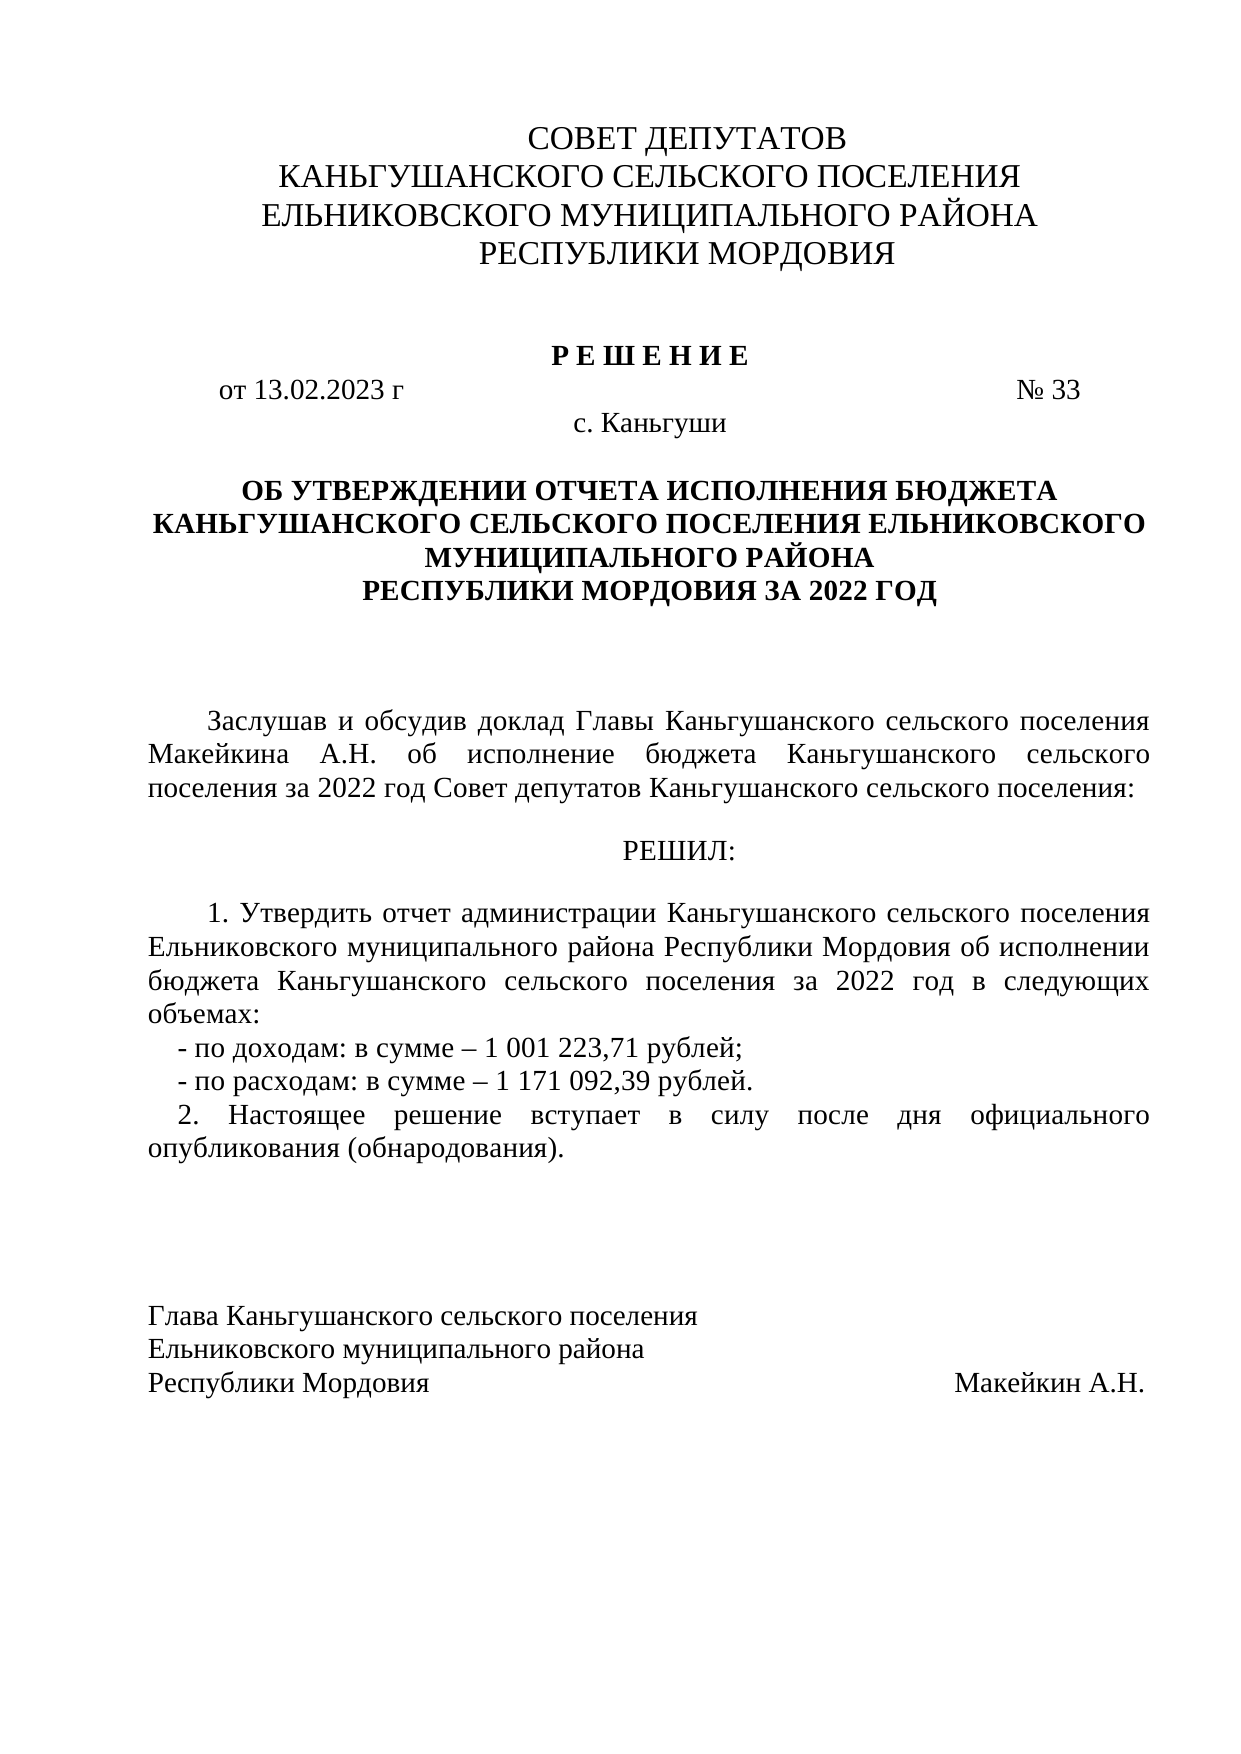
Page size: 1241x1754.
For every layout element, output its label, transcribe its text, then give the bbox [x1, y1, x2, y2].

text 2. Настоящее решение вступает в силу после дня официального опубликования (обнародования). [148, 1097, 1152, 1164]
text Заслушав и обсудив доклад Главы Каньгушанского сельского поселения Макейкина А.Н. об исполнение бюджета Каньгушанского сельского поселения за 2022 год Совет депутатов Каньгушанского сельского поселения: [148, 703, 1152, 804]
text РЕСПУБЛИКИ МОРДОВИЯ ЗА 2022 ГОД [148, 573, 1152, 607]
text СОВЕТ ДЕПУТАТОВ [148, 118, 1152, 156]
text РЕШИЛ: [148, 833, 1152, 866]
text РЕСПУБЛИКИ МОРДОВИЯ [148, 233, 1152, 271]
text Ельниковского муниципального района [148, 1332, 1152, 1365]
text - по доходам: в сумме – 1 001 223,71 рублей; [148, 1030, 1152, 1063]
text - по расходам: в сумме – 1 171 092,39 рублей. [148, 1063, 1152, 1097]
text Р Е Ш Е Н И Е [148, 338, 1152, 372]
text Глава Каньгушанского сельского поселения [148, 1298, 1152, 1332]
text ОБ УТВЕРЖДЕНИИ ОТЧЕТА ИСПОЛНЕНИЯ БЮДЖЕТА КАНЬГУШАНСКОГО СЕЛЬСКОГО ПОСЕЛЕНИЯ ЕЛЬНИКОВСКОГО МУНИЦИПАЛЬНОГО РАЙОНА [148, 473, 1152, 573]
text от 13.02.2023 г № 33 [148, 372, 1152, 406]
text Республики Мордовия Макейкин А.Н. [148, 1365, 1152, 1399]
text с. Каньгуши [148, 406, 1152, 439]
text ЕЛЬНИКОВСКОГО МУНИЦИПАЛЬНОГО РАЙОНА [148, 195, 1152, 233]
text 1. Утвердить отчет администрации Каньгушанского сельского поселения Ельниковского муниципального района Республики Мордовия об исполнении бюджета Каньгушанского сельского поселения за 2022 год в следующих объемах: [148, 896, 1152, 1030]
text КАНЬГУШАНСКОГО СЕЛЬСКОГО ПОСЕЛЕНИЯ [148, 156, 1152, 195]
